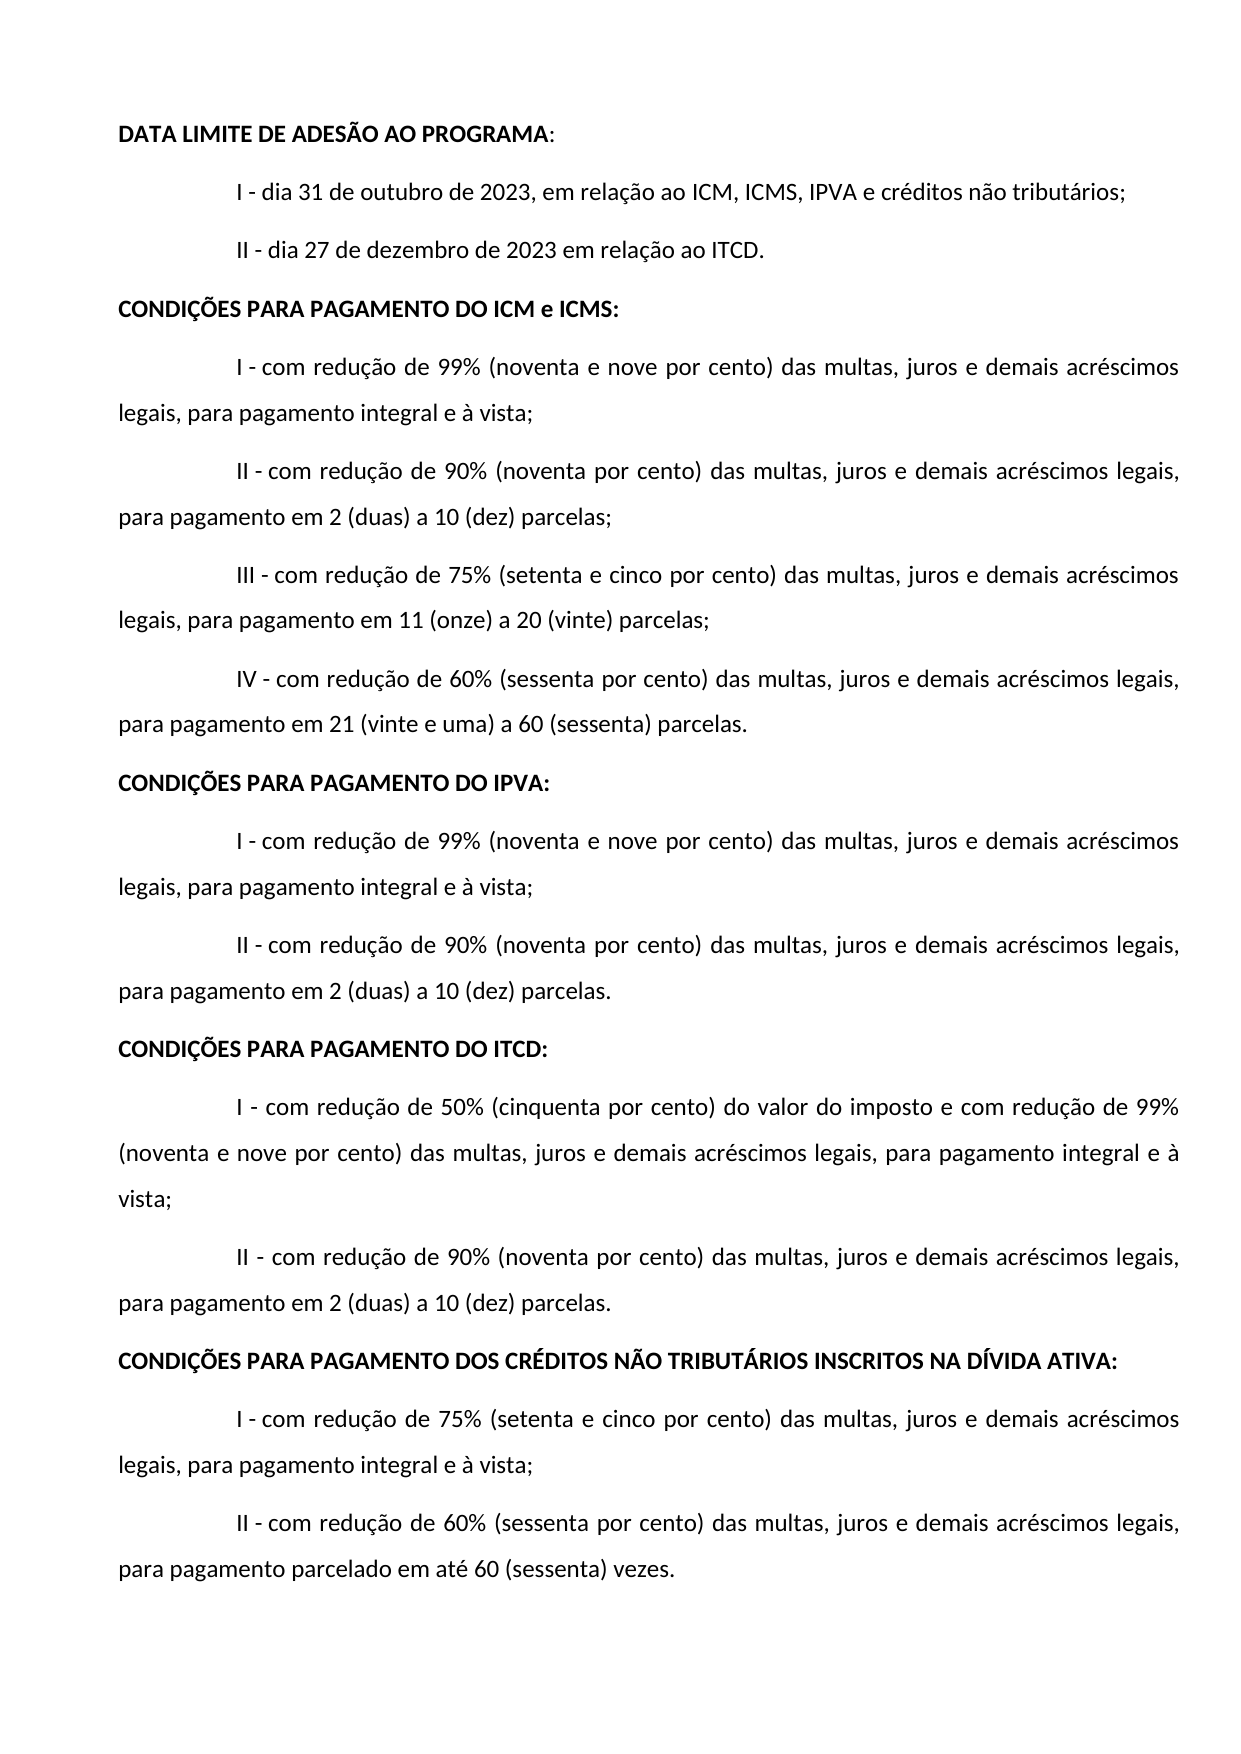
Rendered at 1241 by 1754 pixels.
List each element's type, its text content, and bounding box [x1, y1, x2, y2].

text CONDIÇÕES PARA PAGAMENTO DO ICM e ICMS: [118, 293, 1181, 323]
text II - com redução de 60% (sessenta por cento) das multas, juros e demais acréscimos legais, para pagamento parcelado em até 60 (sessenta) vezes. [118, 1507, 1181, 1583]
text I - com redução de 50% (cinquenta por cento) do valor do imposto e com redução de 99% (noventa e nove por cento) das multas, juros e demais acréscimos legais, para pagamento integral e à vista; [118, 1091, 1181, 1213]
text I - com redução de 99% (noventa e nove por cento) das multas, juros e demais acréscimos legais, para pagamento integral e à vista; [118, 351, 1181, 427]
text II - com redução de 90% (noventa por cento) das multas, juros e demais acréscimos legais, para pagamento em 2 (duas) a 10 (dez) parcelas; [118, 455, 1181, 531]
text I - com redução de 99% (noventa e nove por cento) das multas, juros e demais acréscimos legais, para pagamento integral e à vista; [118, 825, 1181, 901]
text CONDIÇÕES PARA PAGAMENTO DO ITCD: [118, 1033, 1181, 1063]
text CONDIÇÕES PARA PAGAMENTO DOS CRÉDITOS NÃO TRIBUTÁRIOS INSCRITOS NA DÍVIDA ATIVA: [118, 1345, 1181, 1375]
text DATA LIMITE DE ADESÃO AO PROGRAMA: [118, 118, 1181, 149]
text CONDIÇÕES PARA PAGAMENTO DO IPVA: [118, 767, 1181, 797]
text II - com redução de 90% (noventa por cento) das multas, juros e demais acréscimos legais, para pagamento em 2 (duas) a 10 (dez) parcelas. [118, 929, 1181, 1005]
text II - com redução de 90% (noventa por cento) das multas, juros e demais acréscimos legais, para pagamento em 2 (duas) a 10 (dez) parcelas. [118, 1241, 1181, 1317]
text III - com redução de 75% (setenta e cinco por cento) das multas, juros e demais acréscimos legais, para pagamento em 11 (onze) a 20 (vinte) parcelas; [118, 559, 1181, 635]
text I - dia 31 de outubro de 2023, em relação ao ICM, ICMS, IPVA e créditos não tributários; [118, 176, 1181, 207]
text II - dia 27 de dezembro de 2023 em relação ao ITCD. [118, 234, 1181, 265]
text I - com redução de 75% (setenta e cinco por cento) das multas, juros e demais acréscimos legais, para pagamento integral e à vista; [118, 1403, 1181, 1479]
text IV - com redução de 60% (sessenta por cento) das multas, juros e demais acréscimos legais, para pagamento em 21 (vinte e uma) a 60 (sessenta) parcelas. [118, 663, 1181, 739]
